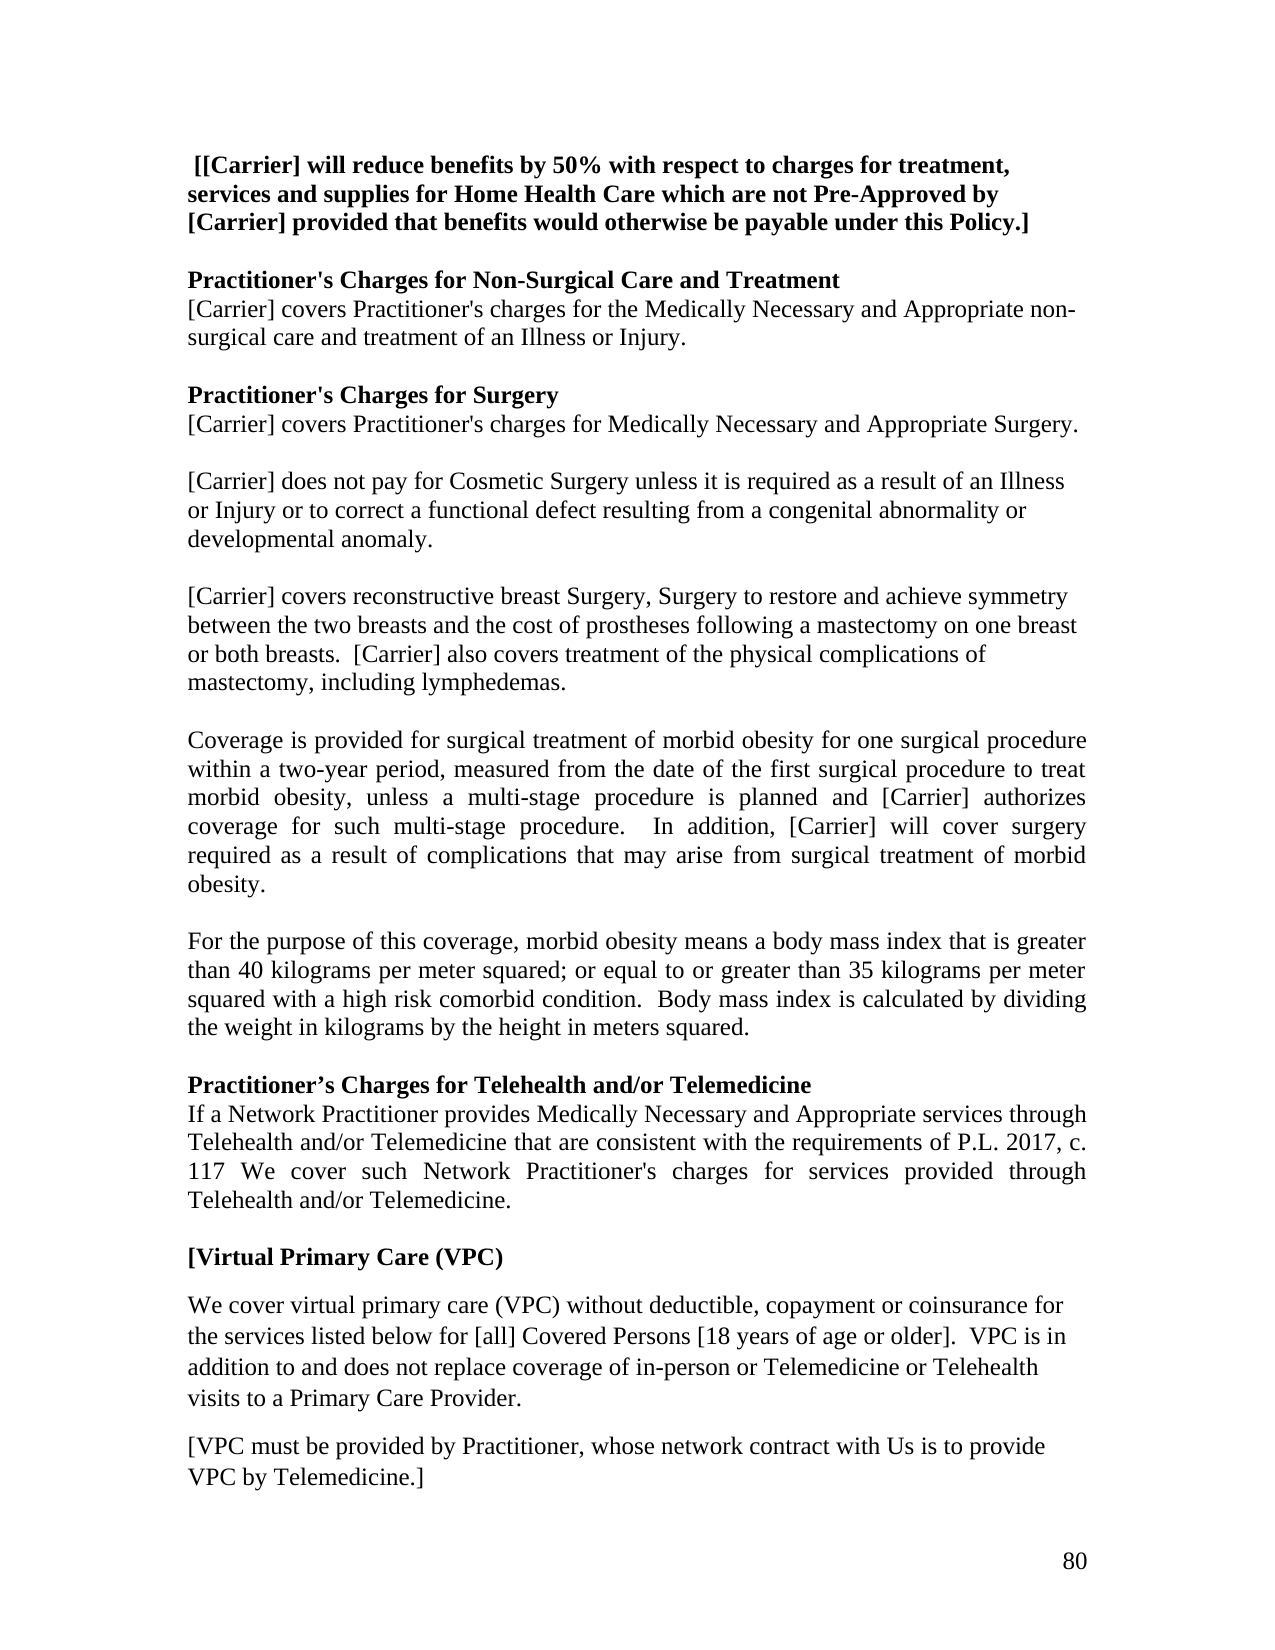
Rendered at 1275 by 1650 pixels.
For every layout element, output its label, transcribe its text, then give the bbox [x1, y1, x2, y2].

text Practitioner's Charges for Surgery [187, 380, 1087, 409]
text [VPC must be provided by Practitioner, whose network contract with Us is to provide VPC by Telemedicine.] [187, 1431, 1087, 1491]
text Practitioner's Charges for Non-Surgical Care and Treatment [187, 265, 1087, 294]
text [[Carrier] will reduce benefits by 50% with respect to charges for treatment, services and supplies for Home Health Care which are not Pre-Approved by [Carrier] provided that benefits would otherwise be payable under this Policy.] [187, 150, 1087, 236]
text [Carrier] covers reconstructive breast Surgery, Surgery to restore and achieve symmetry between the two breasts and the cost of prostheses following a mastectomy on one breast or both breasts. [Carrier] also covers treatment of the physical complications of mastectomy, including lymphedemas. [187, 581, 1087, 696]
text [Virtual Primary Care (VPC) [187, 1242, 1087, 1271]
text [Carrier] covers Practitioner's charges for Medically Necessary and Appropriate Surgery. [187, 409, 1087, 437]
text [Carrier] does not pay for Cosmetic Surgery unless it is required as a result of an Illness or Injury or to correct a functional defect resulting from a congenital abnormality or developmental anomaly. [187, 466, 1087, 552]
text We cover virtual primary care (VPC) without deductible, copayment or coinsurance for the services listed below for [all] Covered Persons [18 years of age or older]. VPC is in addition to and does not replace coverage of in-person or Telemedicine or Telehealth visits to a Primary Care Provider. [187, 1290, 1087, 1412]
text Coverage is provided for surgical treatment of morbid obesity for one surgical procedure within a two-year period, measured from the date of the first surgical procedure to treat morbid obesity, unless a multi-stage procedure is planned and [Carrier] authorizes coverage for such multi-stage procedure. In addition, [Carrier] will cover surgery required as a result of complications that may arise from surgical treatment of morbid obesity. [187, 725, 1087, 897]
text If a Network Practitioner provides Medically Necessary and Appropriate services through Telehealth and/or Telemedicine that are consistent with the requirements of P.L. 2017, c. 117 We cover such Network Practitioner's charges for services provided through Telehealth and/or Telemedicine. [187, 1099, 1087, 1214]
text For the purpose of this coverage, morbid obesity means a body mass index that is greater than 40 kilograms per meter squared; or equal to or greater than 35 kilograms per meter squared with a high risk comorbid condition. Body mass index is calculated by dividing the weight in kilograms by the height in meters squared. [187, 926, 1087, 1041]
text Practitioner’s Charges for Telehealth and/or Telemedicine [187, 1070, 1087, 1099]
text [Carrier] covers Practitioner's charges for the Medically Necessary and Appropriate non-surgical care and treatment of an Illness or Injury. [187, 294, 1087, 351]
